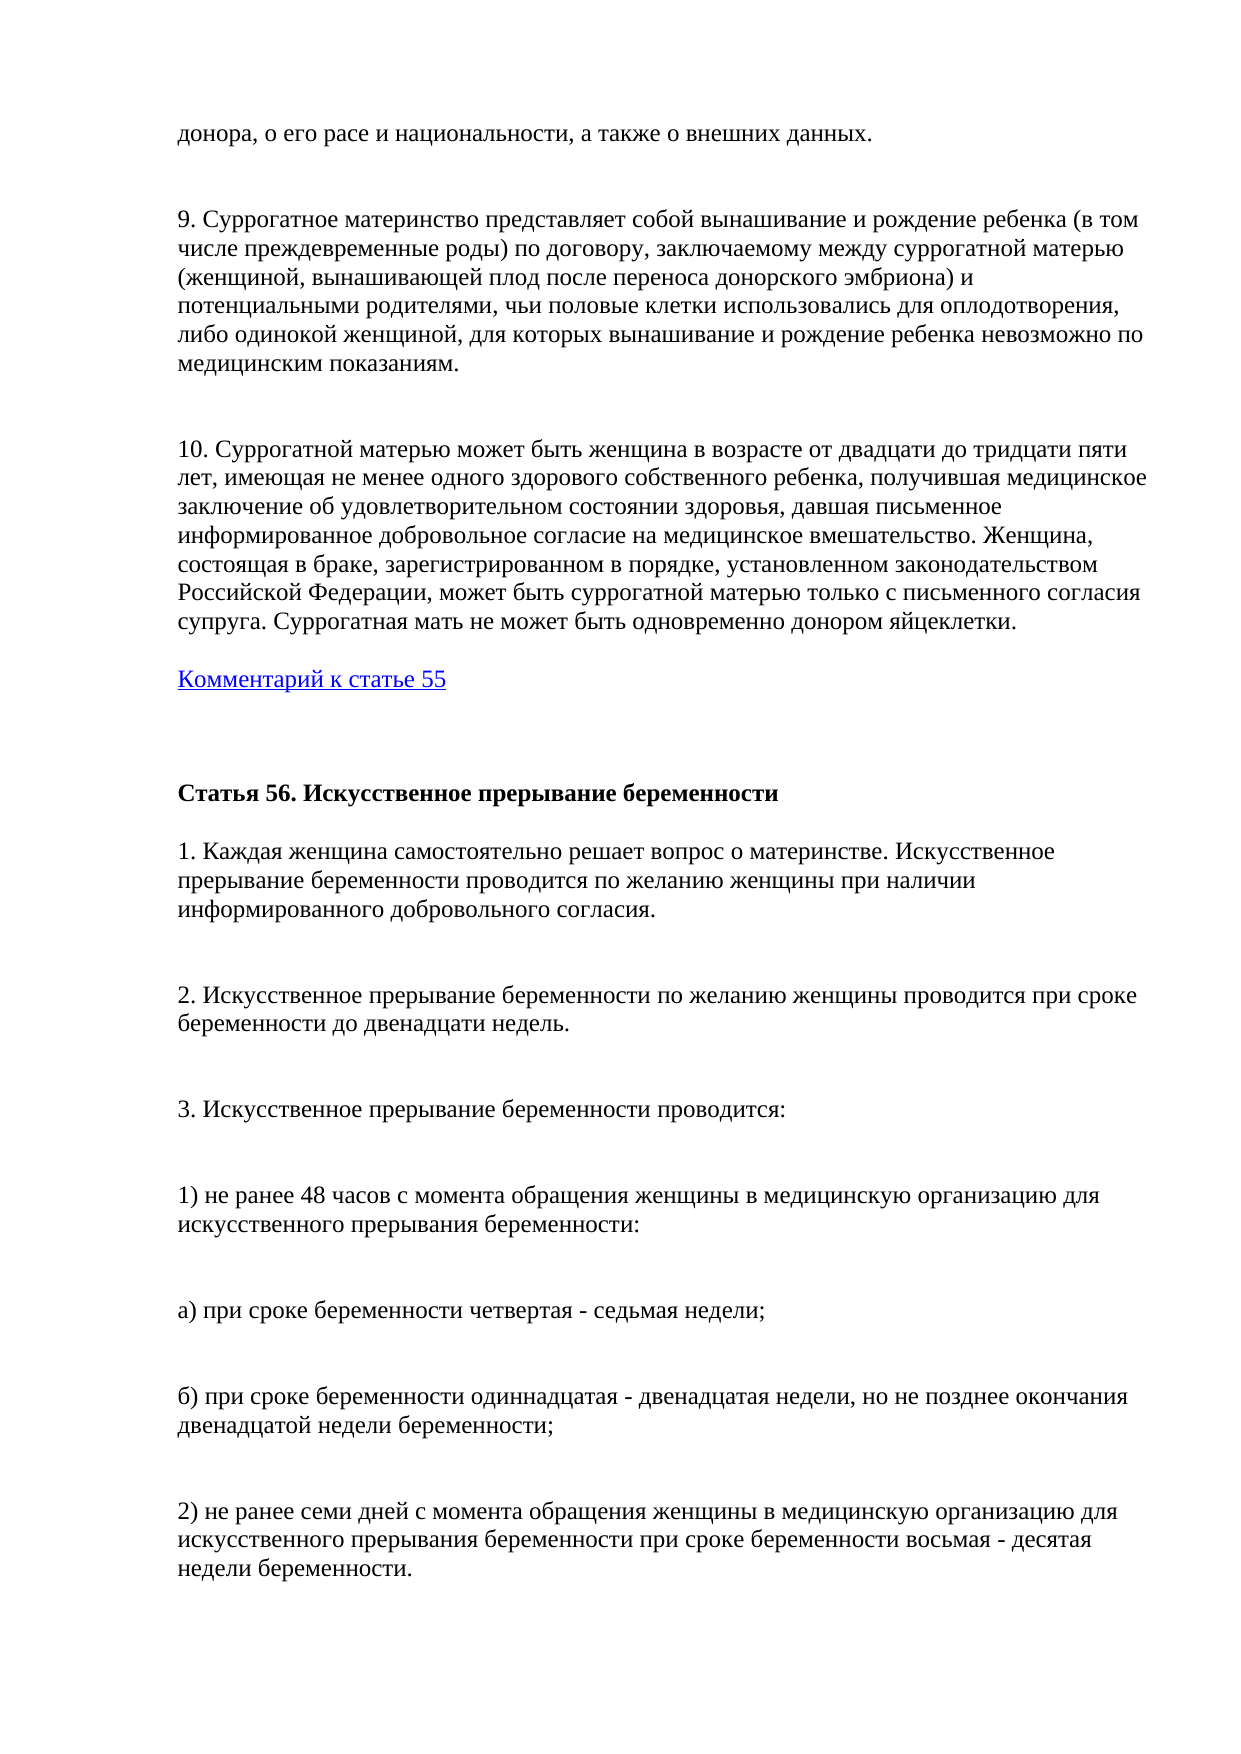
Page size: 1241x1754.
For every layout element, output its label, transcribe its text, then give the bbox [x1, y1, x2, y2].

text 3. Искусственное прерывание беременности проводится: [177, 1094, 1152, 1151]
text б) при сроке беременности одиннадцатая - двенадцатая недели, но не позднее окончания двенадцатой недели беременности; [177, 1381, 1152, 1467]
text 9. Суррогатное материнство представляет собой вынашивание и рождение ребенка (в том числе преждевременные роды) по договору, заключаемому между суррогатной матерью (женщиной, вынашивающей плод после переноса донорского эмбриона) и потенциальными родителями, чьи половые клетки использовались для оплодотворения, либо одинокой женщиной, для которых вынашивание и рождение ребенка невозможно по медицинским показаниям. [177, 204, 1152, 404]
text 2) не ранее семи дней с момента обращения женщины в медицинскую организацию для искусственного прерывания беременности при сроке беременности восьмая - десятая недели беременности. [177, 1496, 1152, 1610]
text а) при сроке беременности четвертая - седьмая недели; [177, 1295, 1152, 1352]
text 2. Искусственное прерывание беременности по желанию женщины проводится при сроке беременности до двенадцати недель. [177, 980, 1152, 1065]
text Статья 56. Искусственное прерывание беременности [177, 778, 1152, 807]
text 10. Суррогатной матерью может быть женщина в возрасте от двадцати до тридцати пяти лет, имеющая не менее одного здорового собственного ребенка, получившая медицинское заключение об удовлетворительном состоянии здоровья, давшая письменное информированное добровольное согласие на медицинское вмешательство. Женщина, состоящая в браке, зарегистрированном в порядке, установленном законодательством Российской Федерации, может быть суррогатной матерью только с письменного согласия супруга. Суррогатная мать не может быть одновременно донором яйцеклетки. Комментарий к статье 55 [177, 434, 1152, 749]
text 1) не ранее 48 часов с момента обращения женщины в медицинскую организацию для искусственного прерывания беременности: [177, 1180, 1152, 1266]
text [177, 118, 1152, 175]
text 1. Каждая женщина самостоятельно решает вопрос о материнстве. Искусственное прерывание беременности проводится по желанию женщины при наличии информированного добровольного согласия. [177, 836, 1152, 951]
